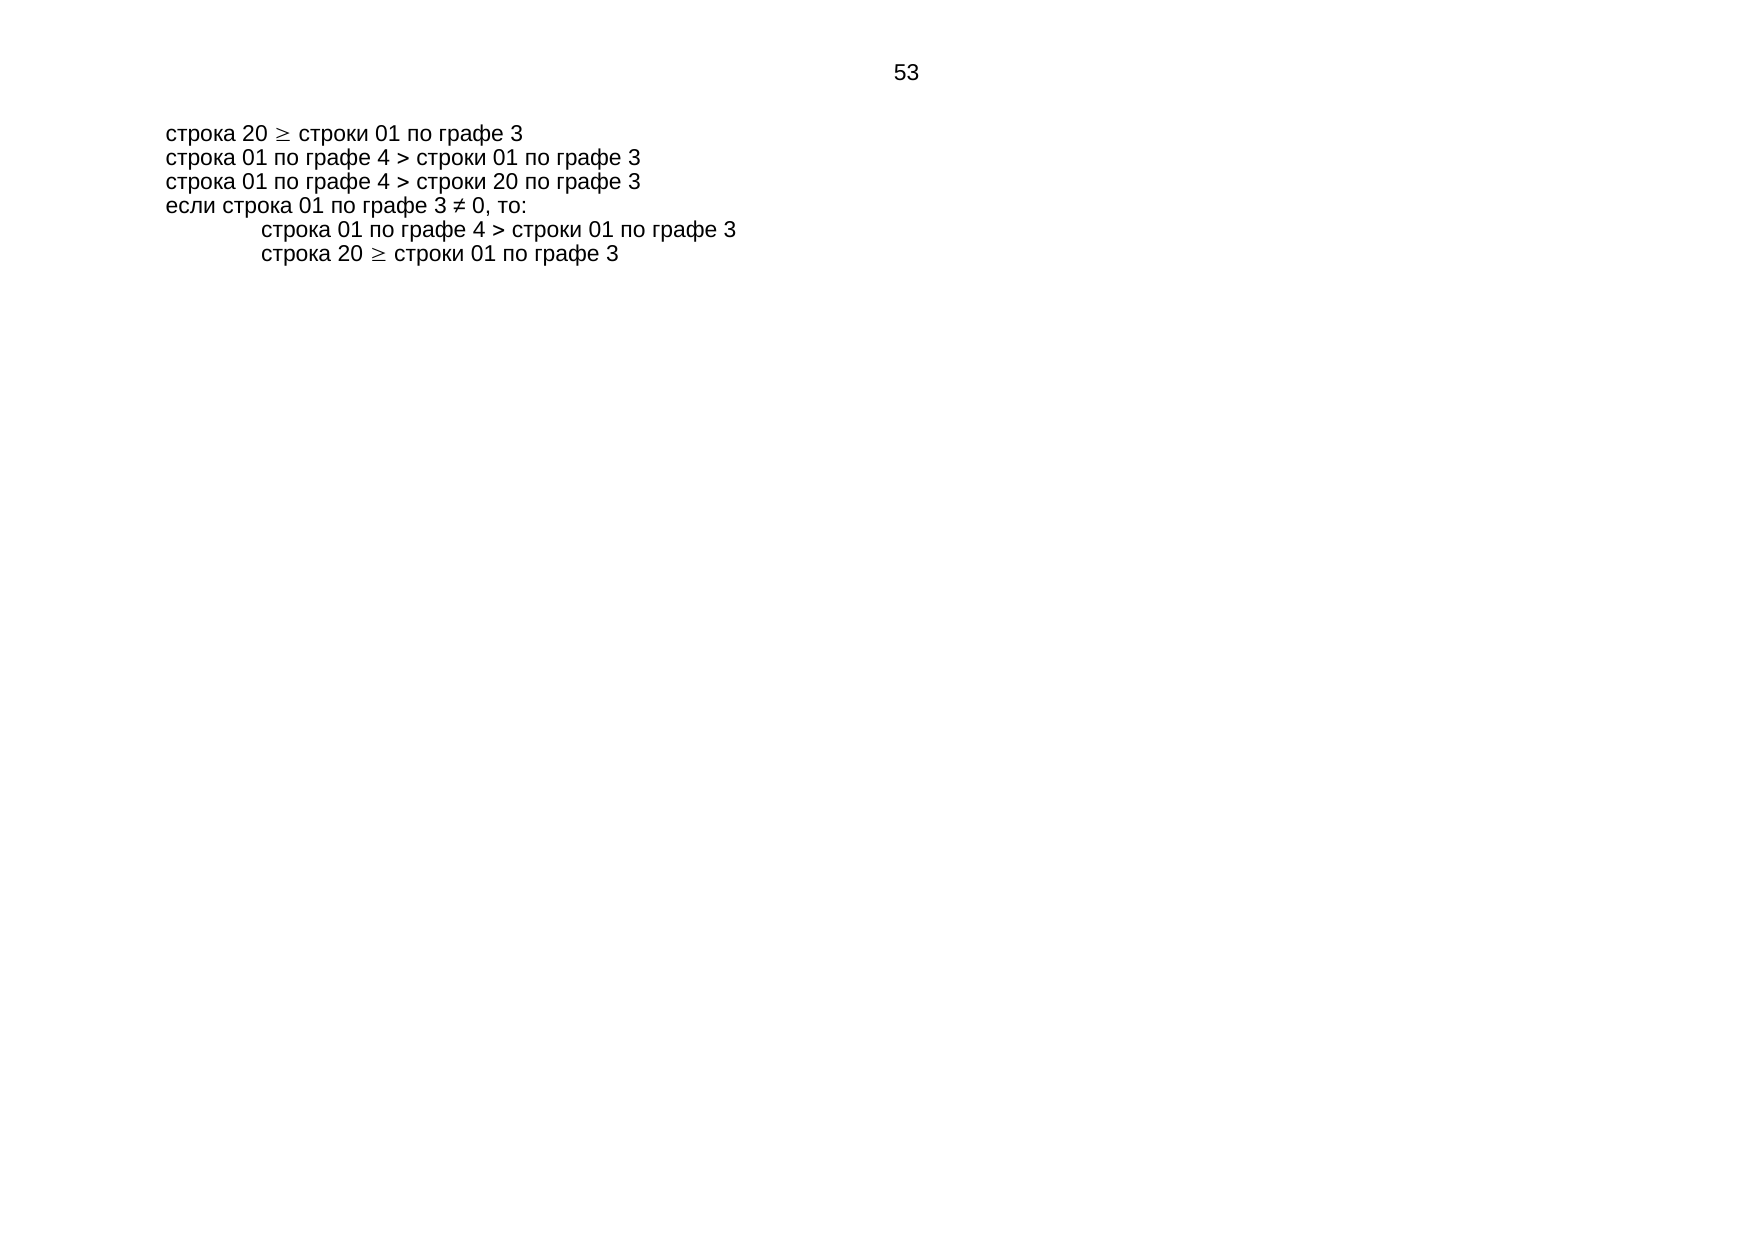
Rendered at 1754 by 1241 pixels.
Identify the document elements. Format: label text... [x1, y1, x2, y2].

text строка 01 по графе 4 строки 01 по графе 3 [106, 218, 1648, 242]
text строка 20 строки 01 по графе 3 [106, 122, 1648, 146]
text строка 01 по графе 4 строки 20 по графе 3 [106, 170, 1648, 194]
text строка 20 строки 01 по графе 3 [106, 242, 1648, 266]
text строка 01 по графе 4 строки 01 по графе 3 [106, 146, 1648, 170]
text если строка 01 по графе 3 ≠ 0, то: [106, 194, 1648, 218]
